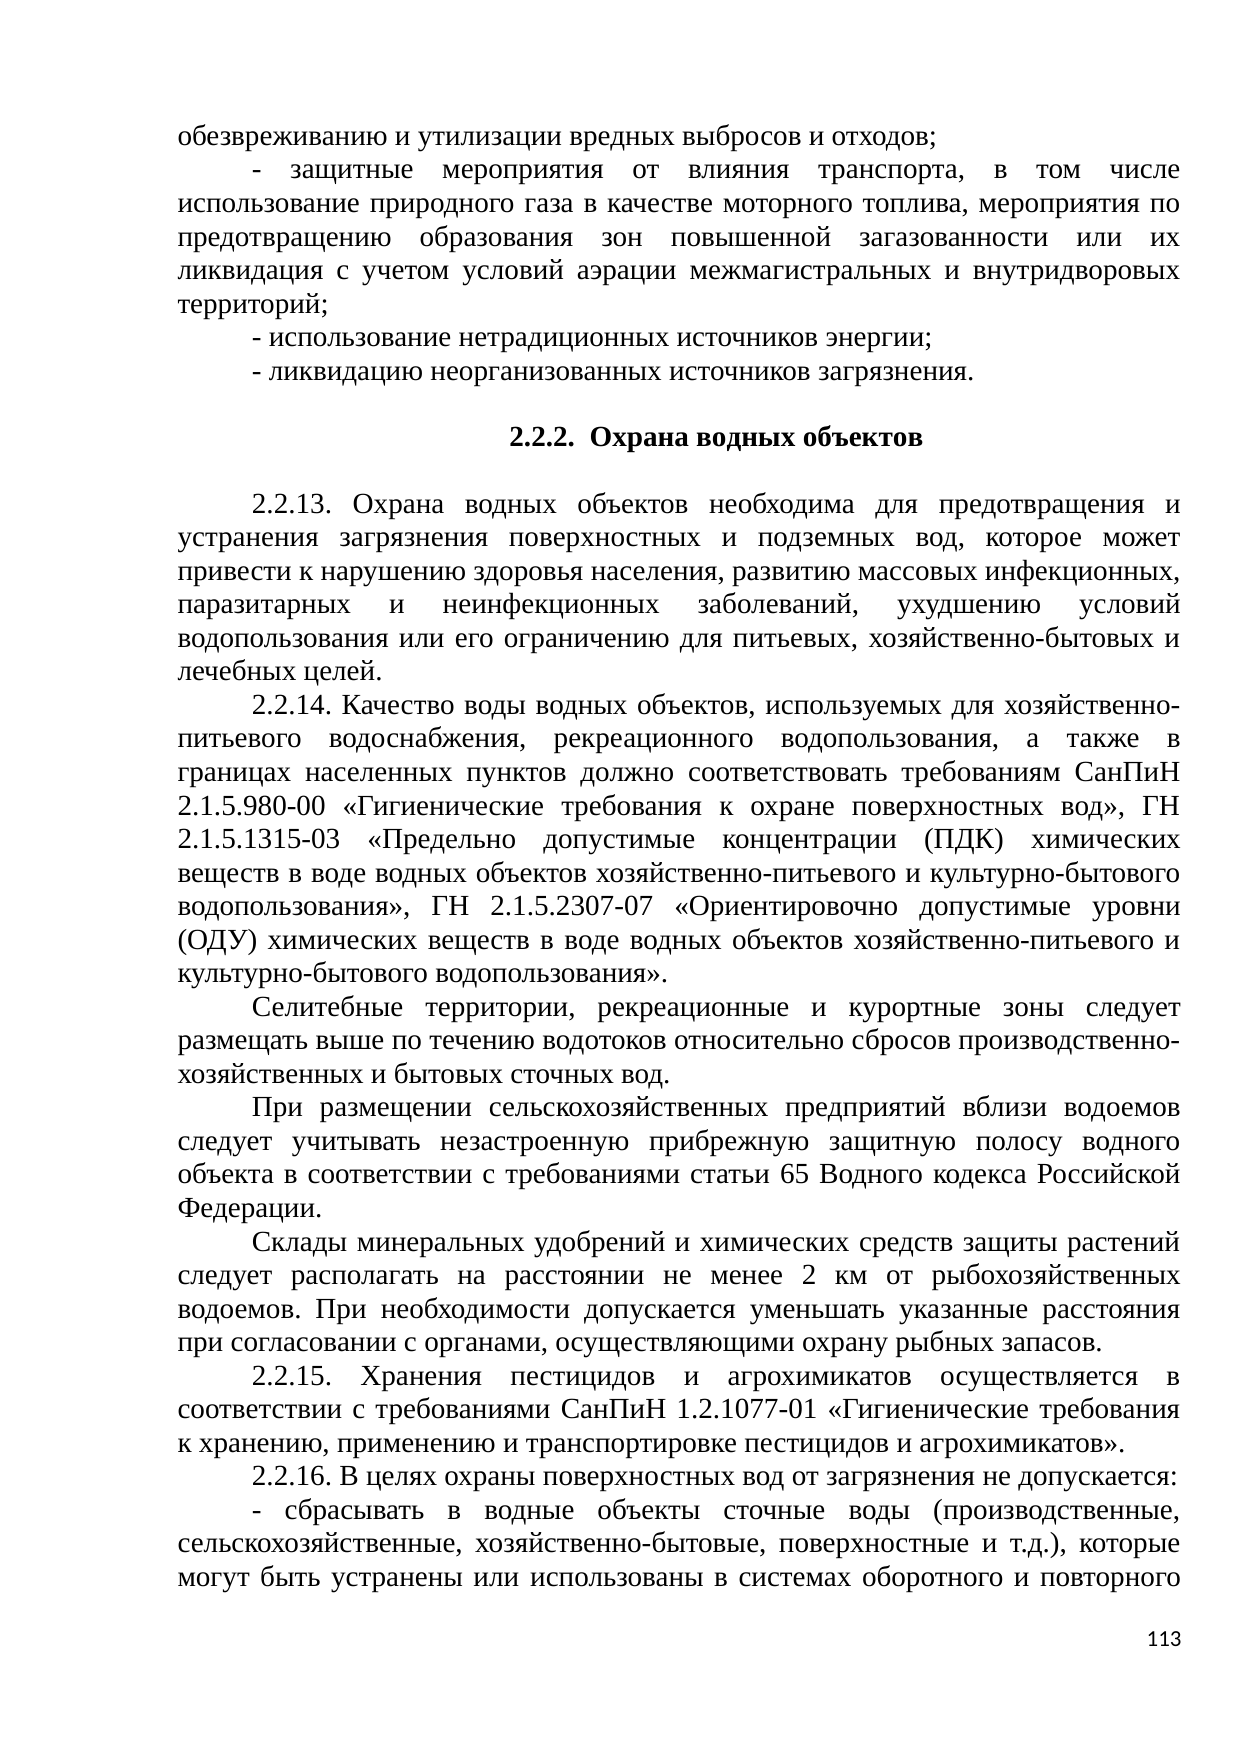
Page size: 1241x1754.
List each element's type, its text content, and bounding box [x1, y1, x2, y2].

text При размещении сельскохозяйственных предприятий вблизи водоемов следует учитывать незастроенную прибрежную защитную полосу водного объекта в соответствии с требованиями статьи 65 Водного кодекса Российской Федерации. [177, 1089, 1181, 1224]
text - использование нетрадиционных источников энергии; [177, 319, 1181, 353]
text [177, 1492, 1181, 1593]
text - ликвидацию неорганизованных источников загрязнения. [177, 353, 1181, 386]
text 2.2.15. Хранения пестицидов и агрохимикатов осуществляется в соответствии с требованиями СанПиН 1.2.1077-01 «Гигиенические требования к хранению, применению и транспортировке пестицидов и агрохимикатов». [177, 1358, 1181, 1458]
text - защитные мероприятия от влияния транспорта, в том числе использование природного газа в качестве моторного топлива, мероприятия по предотвращению образования зон повышенной загазованности или их ликвидация с учетом условий аэрации межмагистральных и внутридворовых территорий; [177, 152, 1181, 319]
text 2.2.14. Качество воды водных объектов, используемых для хозяйственно-питьевого водоснабжения, рекреационного водопользования, а также в границах населенных пунктов должно соответствовать требованиям СанПиН 2.1.5.980-00 «Гигиенические требования к охране поверхностных вод», ГН 2.1.5.1315-03 «Предельно допустимые концентрации (ПДК) химических веществ в воде водных объектов хозяйственно-питьевого и культурно-бытового водопользования», ГН 2.1.5.2307-07 «Ориентировочно допустимые уровни (ОДУ) химических веществ в воде водных объектов хозяйственно-питьевого и культурно-бытового водопользования». [177, 687, 1181, 989]
text 2.2.2. Охрана водных объектов [177, 419, 1181, 453]
text Селитебные территории, рекреационные и курортные зоны следует размещать выше по течению водотоков относительно сбросов производственно-хозяйственных и бытовых сточных вод. [177, 989, 1181, 1089]
text Склады минеральных удобрений и химических средств защиты растений следует располагать на расстоянии не менее 2 км от рыбохозяйственных водоемов. При необходимости допускается уменьшать указанные расстояния при согласовании с органами, осуществляющими охрану рыбных запасов. [177, 1224, 1181, 1358]
text 2.2.13. Охрана водных объектов необходима для предотвращения и устранения загрязнения поверхностных и подземных вод, которое может привести к нарушению здоровья населения, развитию массовых инфекционных, паразитарных и неинфекционных заболеваний, ухудшению условий водопользования или его ограничению для питьевых, хозяйственно-бытовых и лечебных целей. [177, 486, 1181, 687]
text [177, 118, 1181, 152]
text 2.2.16. В целях охраны поверхностных вод от загрязнения не допускается: [177, 1458, 1181, 1492]
